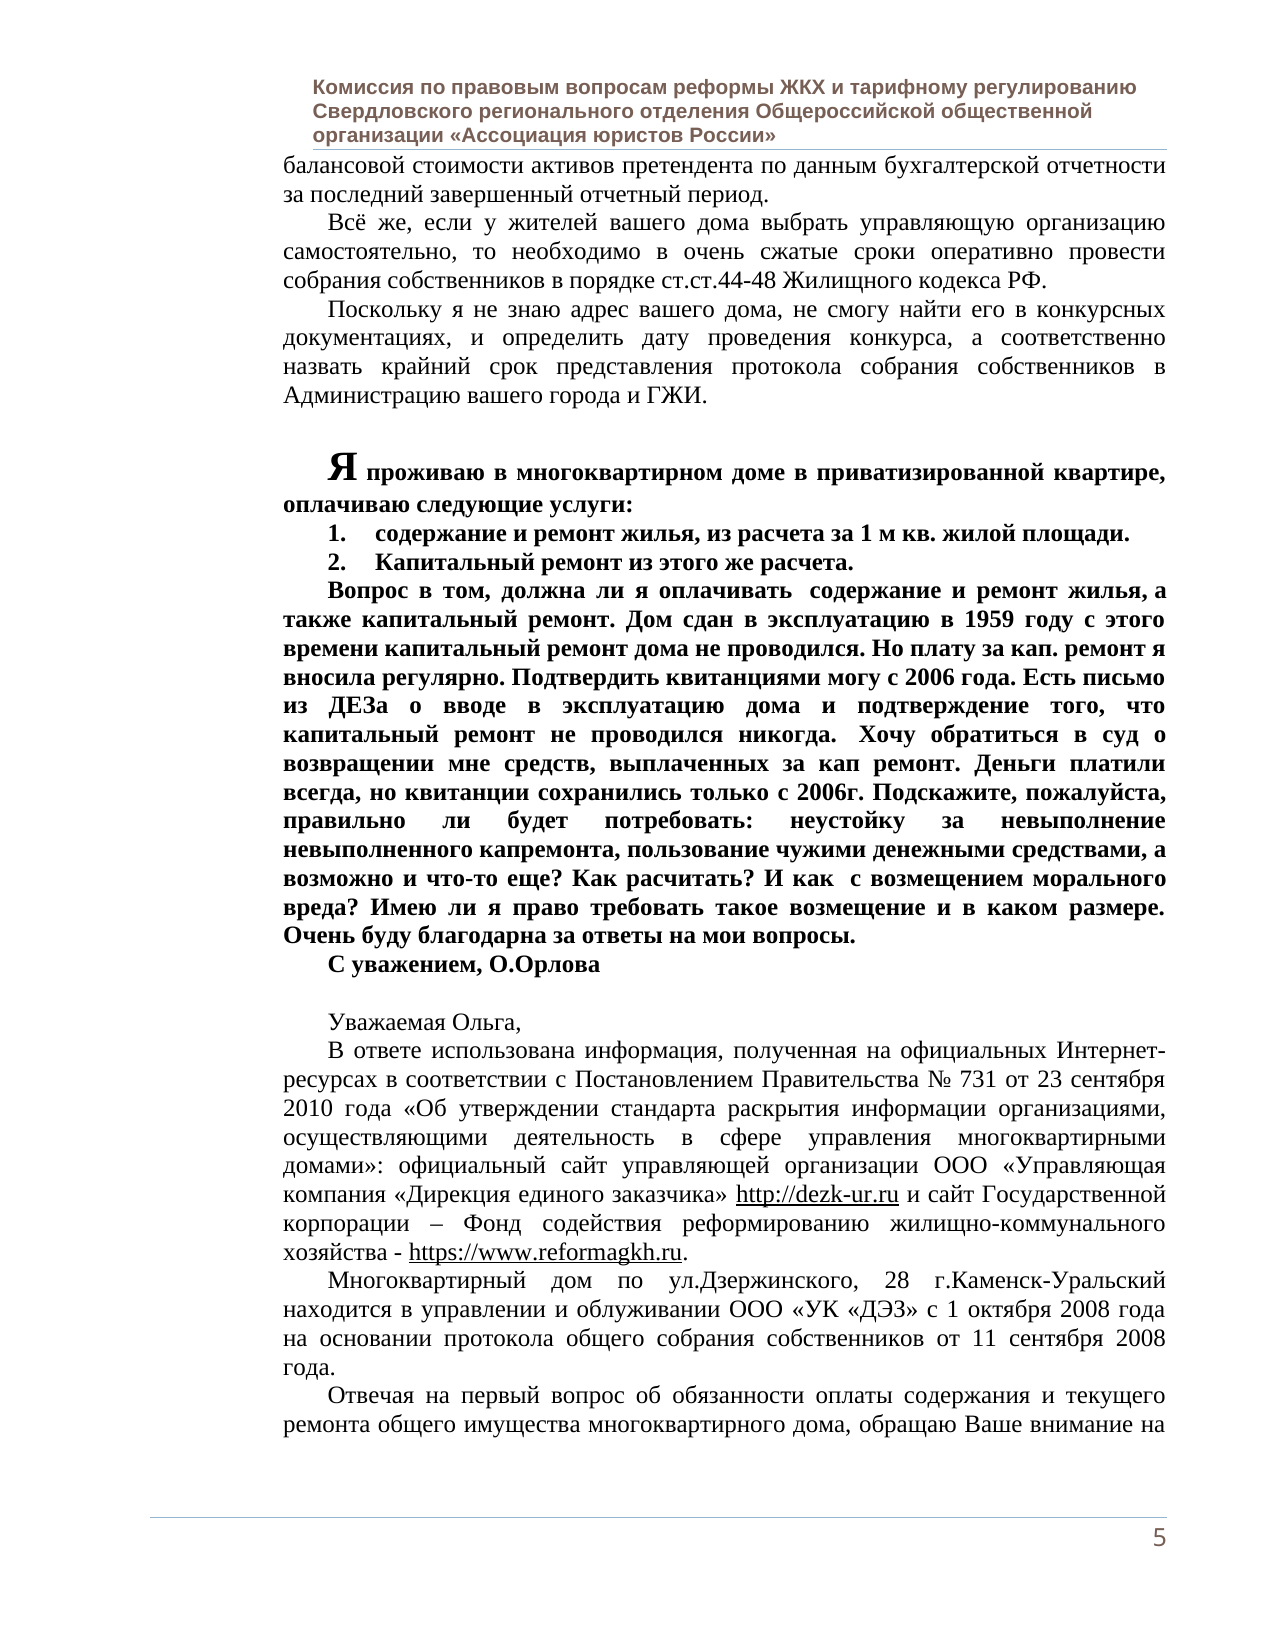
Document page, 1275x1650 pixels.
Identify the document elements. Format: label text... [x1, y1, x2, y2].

list Капитальный ремонт из этого же расчета. [283, 547, 1167, 576]
text Вопрос в том, должна ли я оплачивать содержание и ремонт жилья, а также капитальный ремонт. Дом сдан в эксплуатацию в 1959 году с этого времени капитальный ремонт дома не проводился. Но плату за кап. ремонт я вносила регулярно. Подтвердить квитанциями могу с 2006 года. Есть письмо из ДЕЗа о вводе в эксплуатацию дома и подтверждение того, что капитальный ремонт не проводился никогда. Хочу обратиться в суд о возвращении мне средств, выплаченных за кап ремонт. Деньги платили всегда, но квитанции сохранились только с 2006г. Подскажите, пожалуйста, правильно ли будет потребовать: неустойку за невыполнение невыполненного капремонта, пользование чужими денежными средствами, а возможно и что-то еще? Как расчитать? И как с возмещением морального вреда? Имею ли я право требовать такое возмещение и в каком размере. Очень буду благодарна за ответы на мои вопросы. [283, 576, 1167, 949]
text Поскольку я не знаю адрес вашего дома, не смогу найти его в конкурсных документациях, и определить дату проведения конкурса, а соответственно назвать крайний срок представления протокола собрания собственников в Администрацию вашего города и ГЖИ. [283, 294, 1167, 409]
list содержание и ремонт жилья, из расчета за 1 м кв. жилой площади. [283, 518, 1167, 547]
text В ответе использована информация, полученная на официальных Интернет-ресурсах в соответствии с Постановлением Правительства № 731 от 23 сентября 2010 года «Об утверждении стандарта раскрытия информации организациями, осуществляющими деятельность в сфере управления многоквартирными домами»: официальный сайт управляющей организации ООО «Управляющая компания «Дирекция единого заказчика» http://dezk-ur.ru и сайт Государственной корпорации – Фонд содействия реформированию жилищно-коммунального хозяйства - https://www.reformagkh.ru. [283, 1036, 1167, 1266]
text С уважением, О.Орлова [283, 949, 1167, 978]
text Многоквартирный дом по ул.Дзержинского, 28 г.Каменск-Уральский находится в управлении и облуживании ООО «УК «ДЭЗ» с 1 октября 2008 года на основании протокола общего собрания собственников от 11 сентября 2008 года. [283, 1266, 1167, 1381]
text Я проживаю в многоквартирном доме в приватизированной квартире, оплачиваю следующие услуги: [283, 441, 1167, 518]
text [283, 150, 1167, 207]
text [283, 1381, 1167, 1438]
text Уважаемая Ольга, [283, 1007, 1167, 1036]
text Всё же, если у жителей вашего дома выбрать управляющую организацию самостоятельно, то необходимо в очень сжатые сроки оперативно провести собрания собственников в порядке ст.ст.44-48 Жилищного кодекса РФ. [283, 207, 1167, 294]
